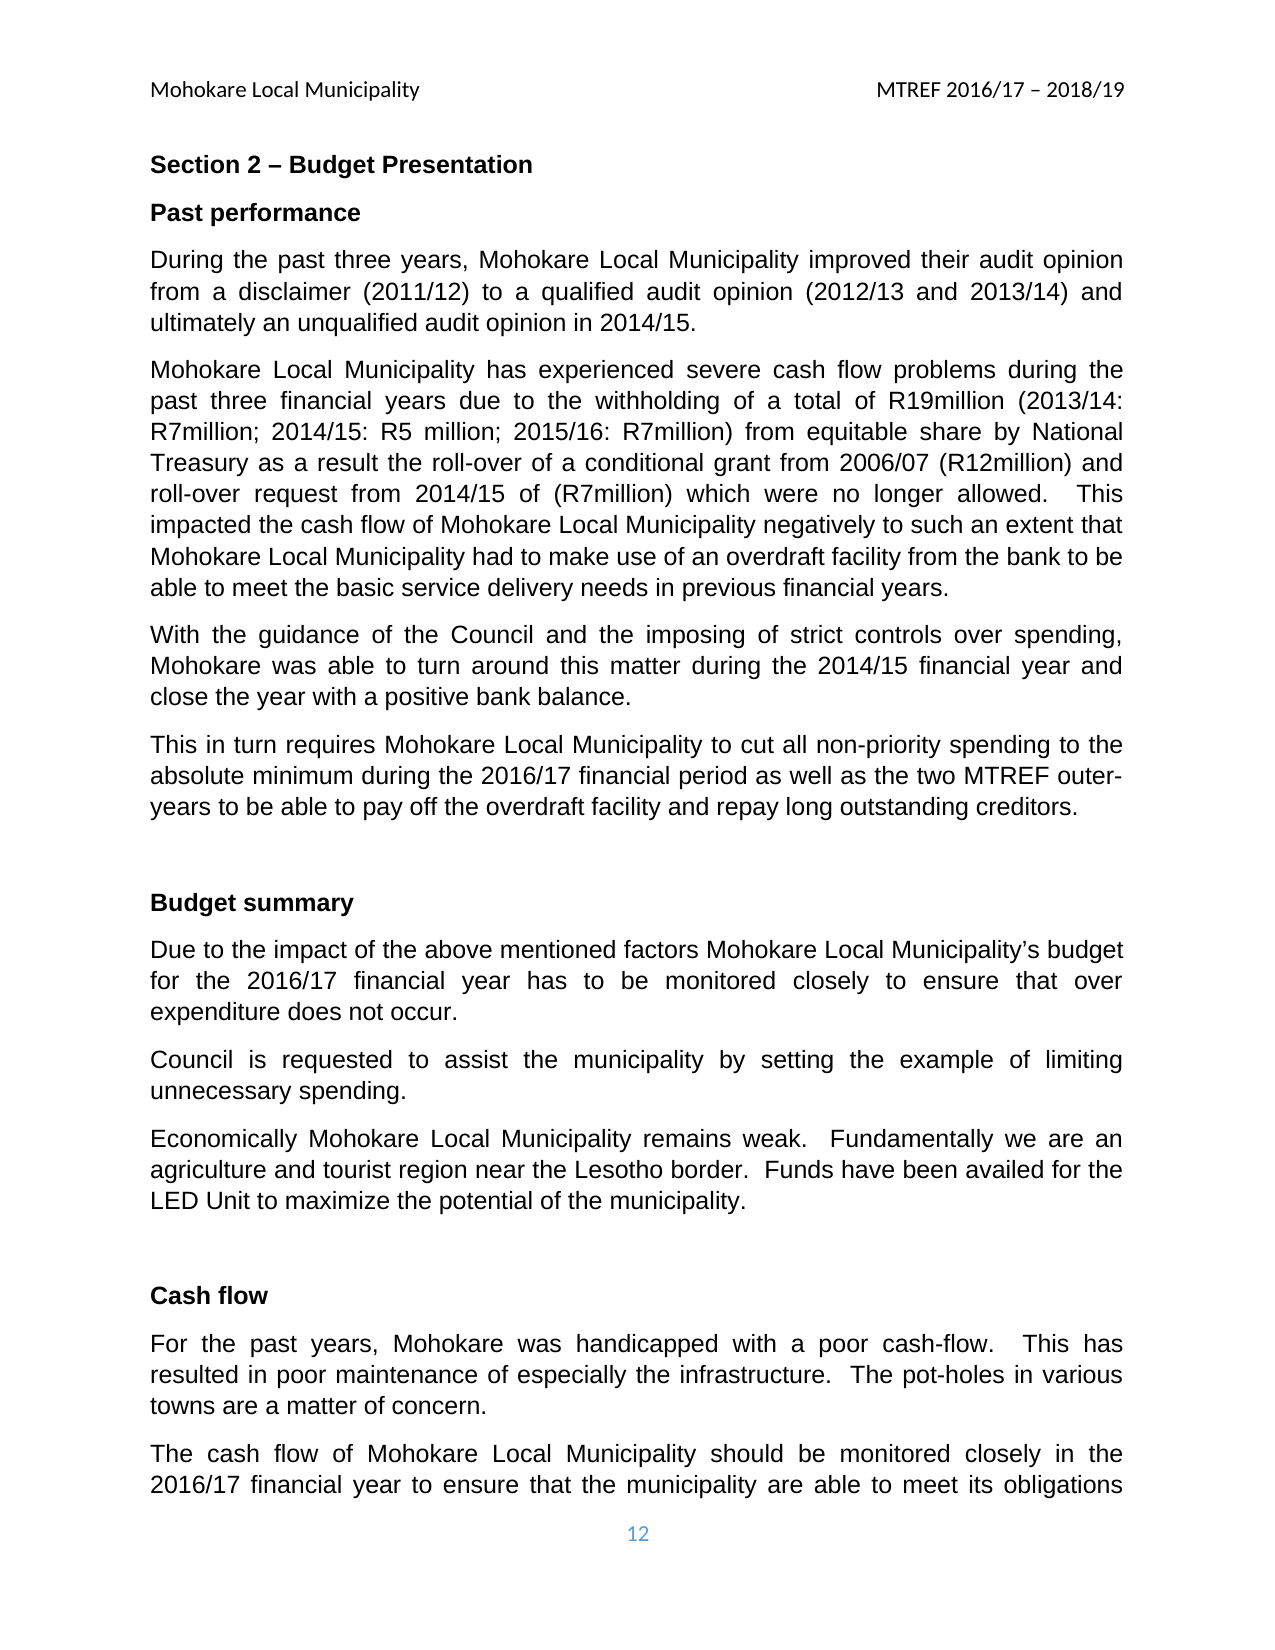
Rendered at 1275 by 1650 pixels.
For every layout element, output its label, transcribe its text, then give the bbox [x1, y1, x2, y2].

text With the guidance of the Council and the imposing of strict controls over spending, Mohokare was able to turn around this matter during the 2014/15 financial year and close the year with a positive bank balance. [150, 620, 1125, 711]
text Cash flow [150, 1281, 1125, 1310]
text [150, 1439, 1125, 1498]
text During the past three years, Mohokare Local Municipality improved their audit opinion from a disclaimer (2011/12) to a qualified audit opinion (2012/13 and 2013/14) and ultimately an unqualified audit opinion in 2014/15. [150, 245, 1125, 336]
text Council is requested to assist the municipality by setting the example of limiting unnecessary spending. [150, 1045, 1125, 1105]
text For the past years, Mohokare was handicapped with a poor cash-flow. This has resulted in poor maintenance of especially the infrastructure. The pot-holes in various towns are a matter of concern. [150, 1329, 1125, 1420]
text Economically Mohokare Local Municipality remains weak. Fundamentally we are an agriculture and tourist region near the Lesotho border. Funds have been availed for the LED Unit to maximize the potential of the municipality. [150, 1124, 1125, 1214]
text Due to the impact of the above mentioned factors Mohokare Local Municipality’s budget for the 2016/17 financial year has to be monitored closely to ensure that over expenditure does not occur. [150, 935, 1125, 1026]
text This in turn requires Mohokare Local Municipality to cut all non-priority spending to the absolute minimum during the 2016/17 financial period as well as the two MTREF outer-years to be able to pay off the overdraft facility and repay long outstanding creditors. [150, 730, 1125, 821]
text Section 2 – Budget Presentation [150, 150, 1125, 179]
text Past performance [150, 198, 1125, 226]
text Budget summary [150, 887, 1125, 916]
text Mohokare Local Municipality has experienced severe cash flow problems during the past three financial years due to the withholding of a total of R19million (2013/14: R7million; 2014/15: R5 million; 2015/16: R7million) from equitable share by National Treasury as a result the roll-over of a conditional grant from 2006/07 (R12million) and roll-over request from 2014/15 of (R7million) which were no longer allowed. This impacted the cash flow of Mohokare Local Municipality negatively to such an extent that Mohokare Local Municipality had to make use of an overdraft facility from the bank to be able to meet the basic service delivery needs in previous financial years. [150, 355, 1125, 601]
